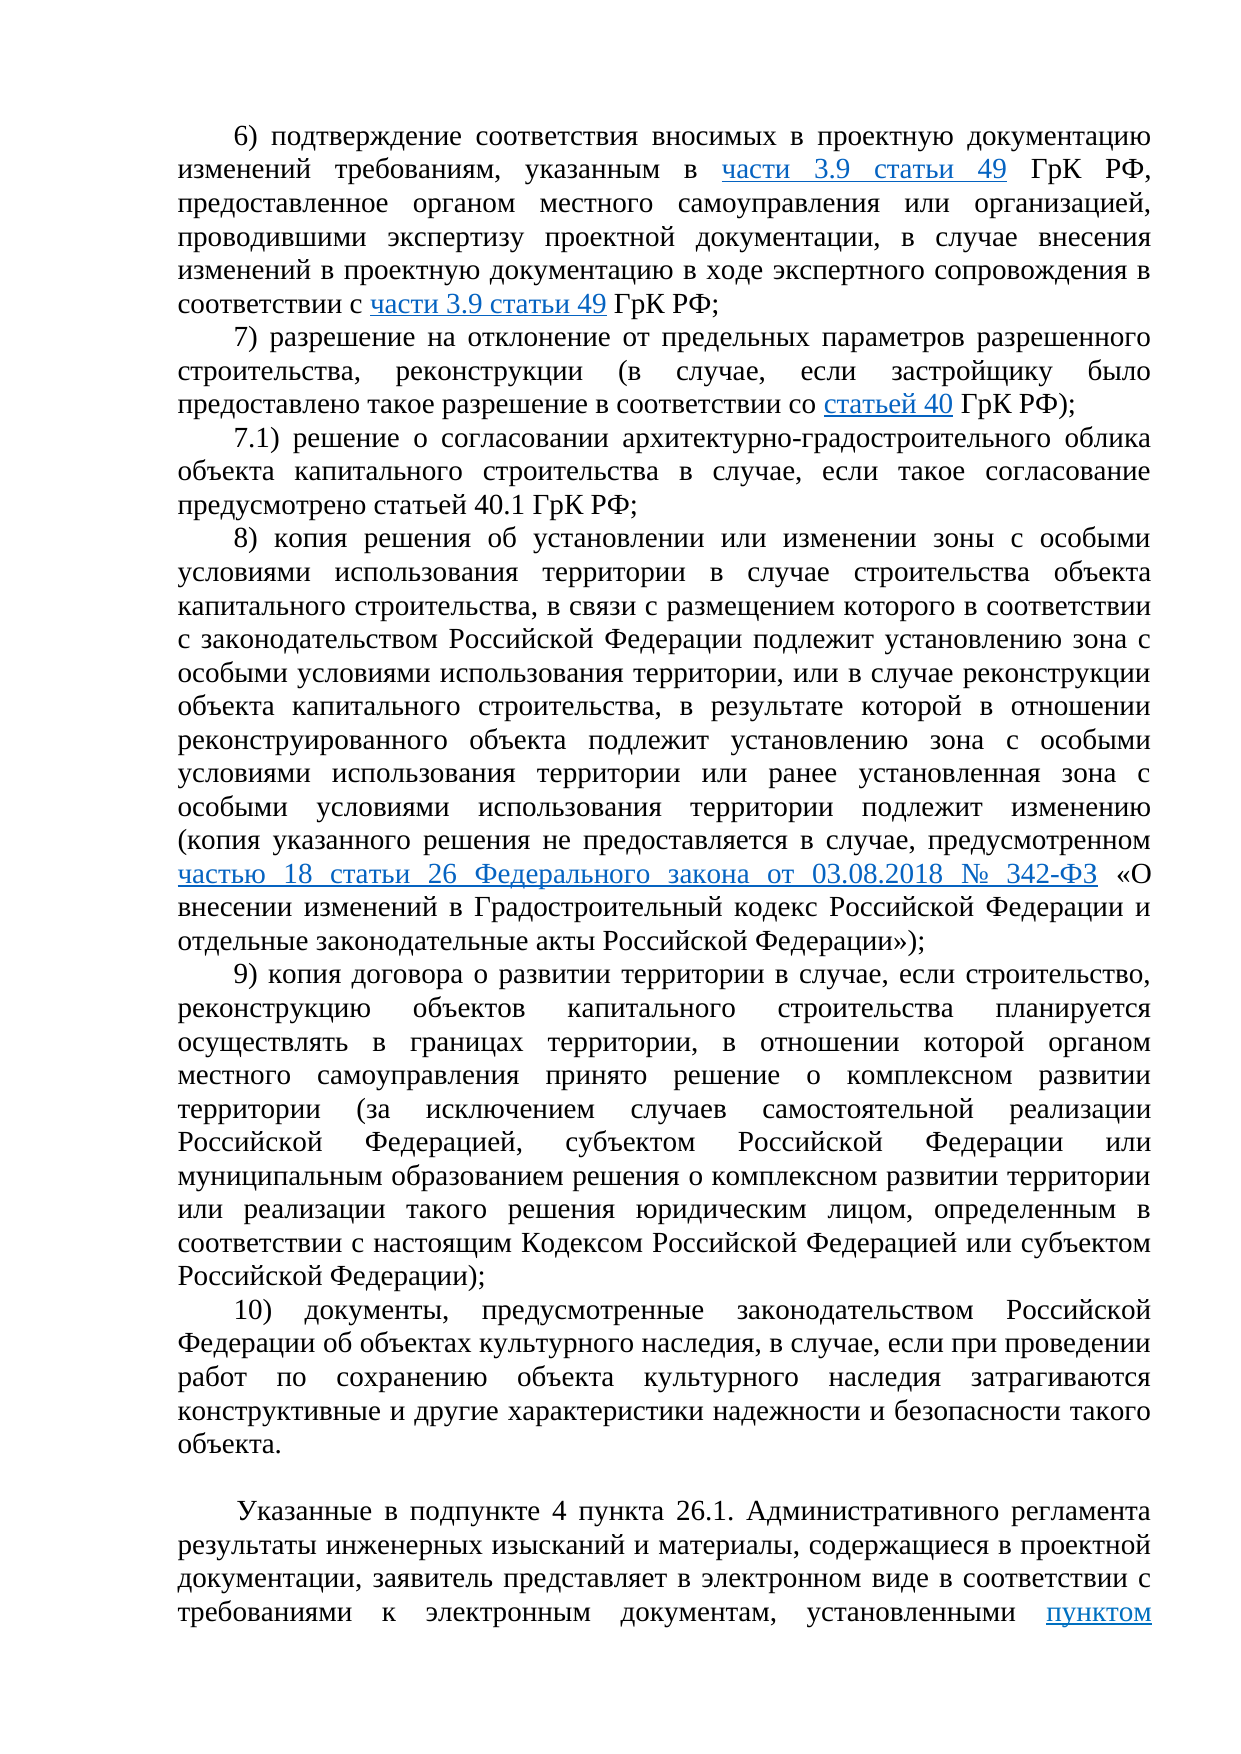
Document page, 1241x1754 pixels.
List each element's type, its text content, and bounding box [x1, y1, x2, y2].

text 10) документы, предусмотренные законодательством Российской Федерации об объектах культурного наследия, в случае, если при проведении работ по сохранению объекта культурного наследия затрагиваются конструктивные и другие характеристики надежности и безопасности такого объекта. [177, 1292, 1152, 1460]
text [177, 1493, 1152, 1627]
text 9) копия договора о развитии территории в случае, если строительство, реконструкцию объектов капитального строительства планируется осуществлять в границах территории, в отношении которой органом местного самоуправления принято решение о комплексном развитии территории (за исключением случаев самостоятельной реализации Российской Федерацией, субъектом Российской Федерации или муниципальным образованием решения о комплексном развитии территории или реализации такого решения юридическим лицом, определенным в соответствии с настоящим Кодексом Российской Федерацией или субъектом Российской Федерации); [177, 957, 1152, 1292]
text 8) копия решения об установлении или изменении зоны с особыми условиями использования территории в случае строительства объекта капитального строительства, в связи с размещением которого в соответствии с законодательством Российской Федерации подлежит установлению зона с особыми условиями использования территории, или в случае реконструкции объекта капитального строительства, в результате которой в отношении реконструированного объекта подлежит установлению зона с особыми условиями использования территории или ранее установленная зона с особыми условиями использования территории подлежит изменению (копия указанного решения не предоставляется в случае, предусмотренном частью 18 статьи 26 Федерального закона от 03.08.2018 № 342-ФЗ «О внесении изменений в Градостроительный кодекс Российской Федерации и отдельные законодательные акты Российской Федерации»); [177, 521, 1152, 957]
text 6) подтверждение соответствия вносимых в проектную документацию изменений требованиям, указанным в части 3.9 статьи 49 ГрК РФ, предоставленное органом местного самоуправления или организацией, проводившими экспертизу проектной документации, в случае внесения изменений в проектную документацию в ходе экспертного сопровождения в соответствии с части 3.9 статьи 49 ГрК РФ; [177, 118, 1152, 319]
text 7.1) решение о согласовании архитектурно-градостроительного облика объекта капитального строительства в случае, если такое согласование предусмотрено статьей 40.1 ГрК РФ; [177, 420, 1152, 521]
text 7) разрешение на отклонение от предельных параметров разрешенного строительства, реконструкции (в случае, если застройщику было предоставлено такое разрешение в соответствии со статьей 40 ГрК РФ); [177, 319, 1152, 420]
